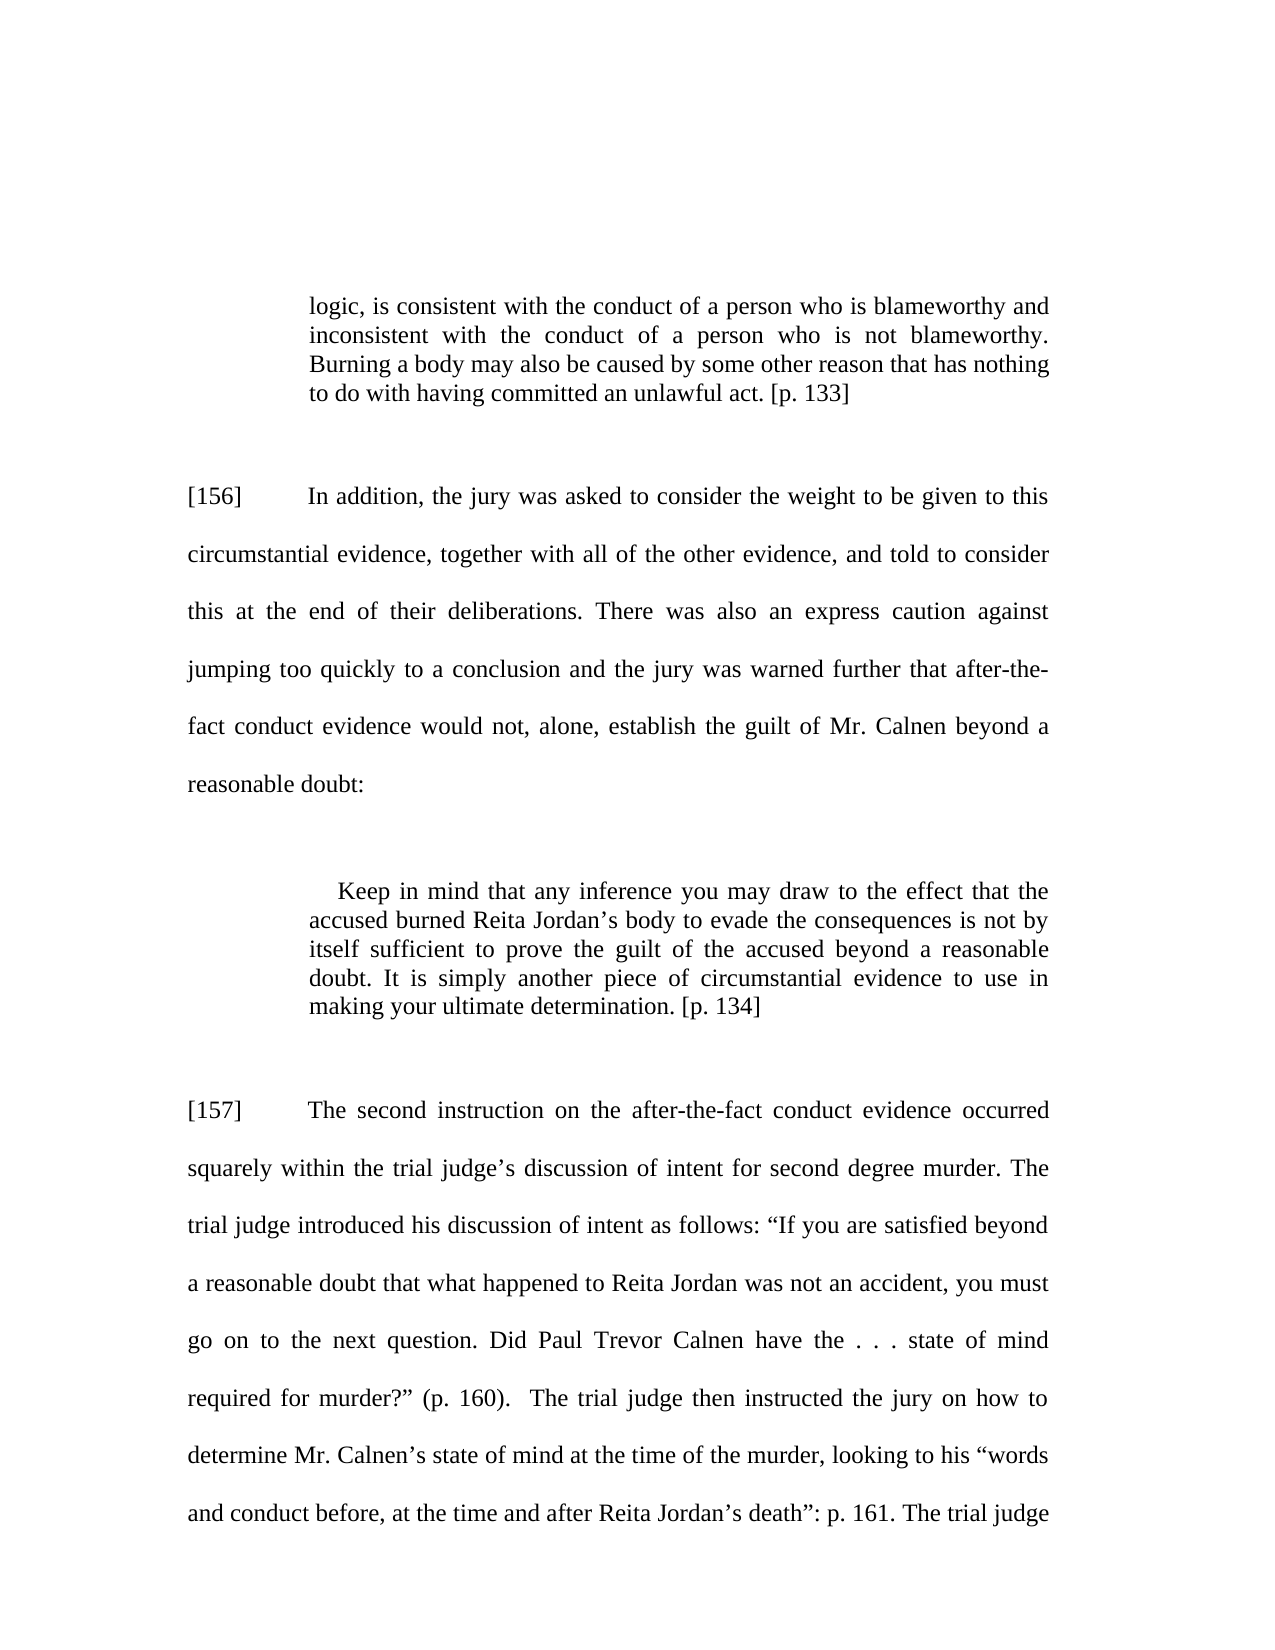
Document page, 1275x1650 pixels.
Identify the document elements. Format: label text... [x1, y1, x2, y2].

text Keep in mind that any inference you may draw to the effect that the accused burned Reita Jordan’s body to evade the consequences is not by itself sufficient to prove the guilt of the accused beyond a reasonable doubt. It is simply another piece of circumstantial evidence to use in making your ultimate determination. [p. 134] [309, 876, 1050, 1020]
text In addition, the jury was asked to consider the weight to be given to this circumstantial evidence, together with all of the other evidence, and told to consider this at the end of their deliberations. There was also an express caution against jumping too quickly to a conclusion and the jury was warned further that after-the-fact conduct evidence would not, alone, establish the guilt of Mr. Calnen beyond a reasonable doubt: [187, 481, 1050, 798]
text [187, 1095, 1050, 1526]
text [309, 291, 1050, 406]
